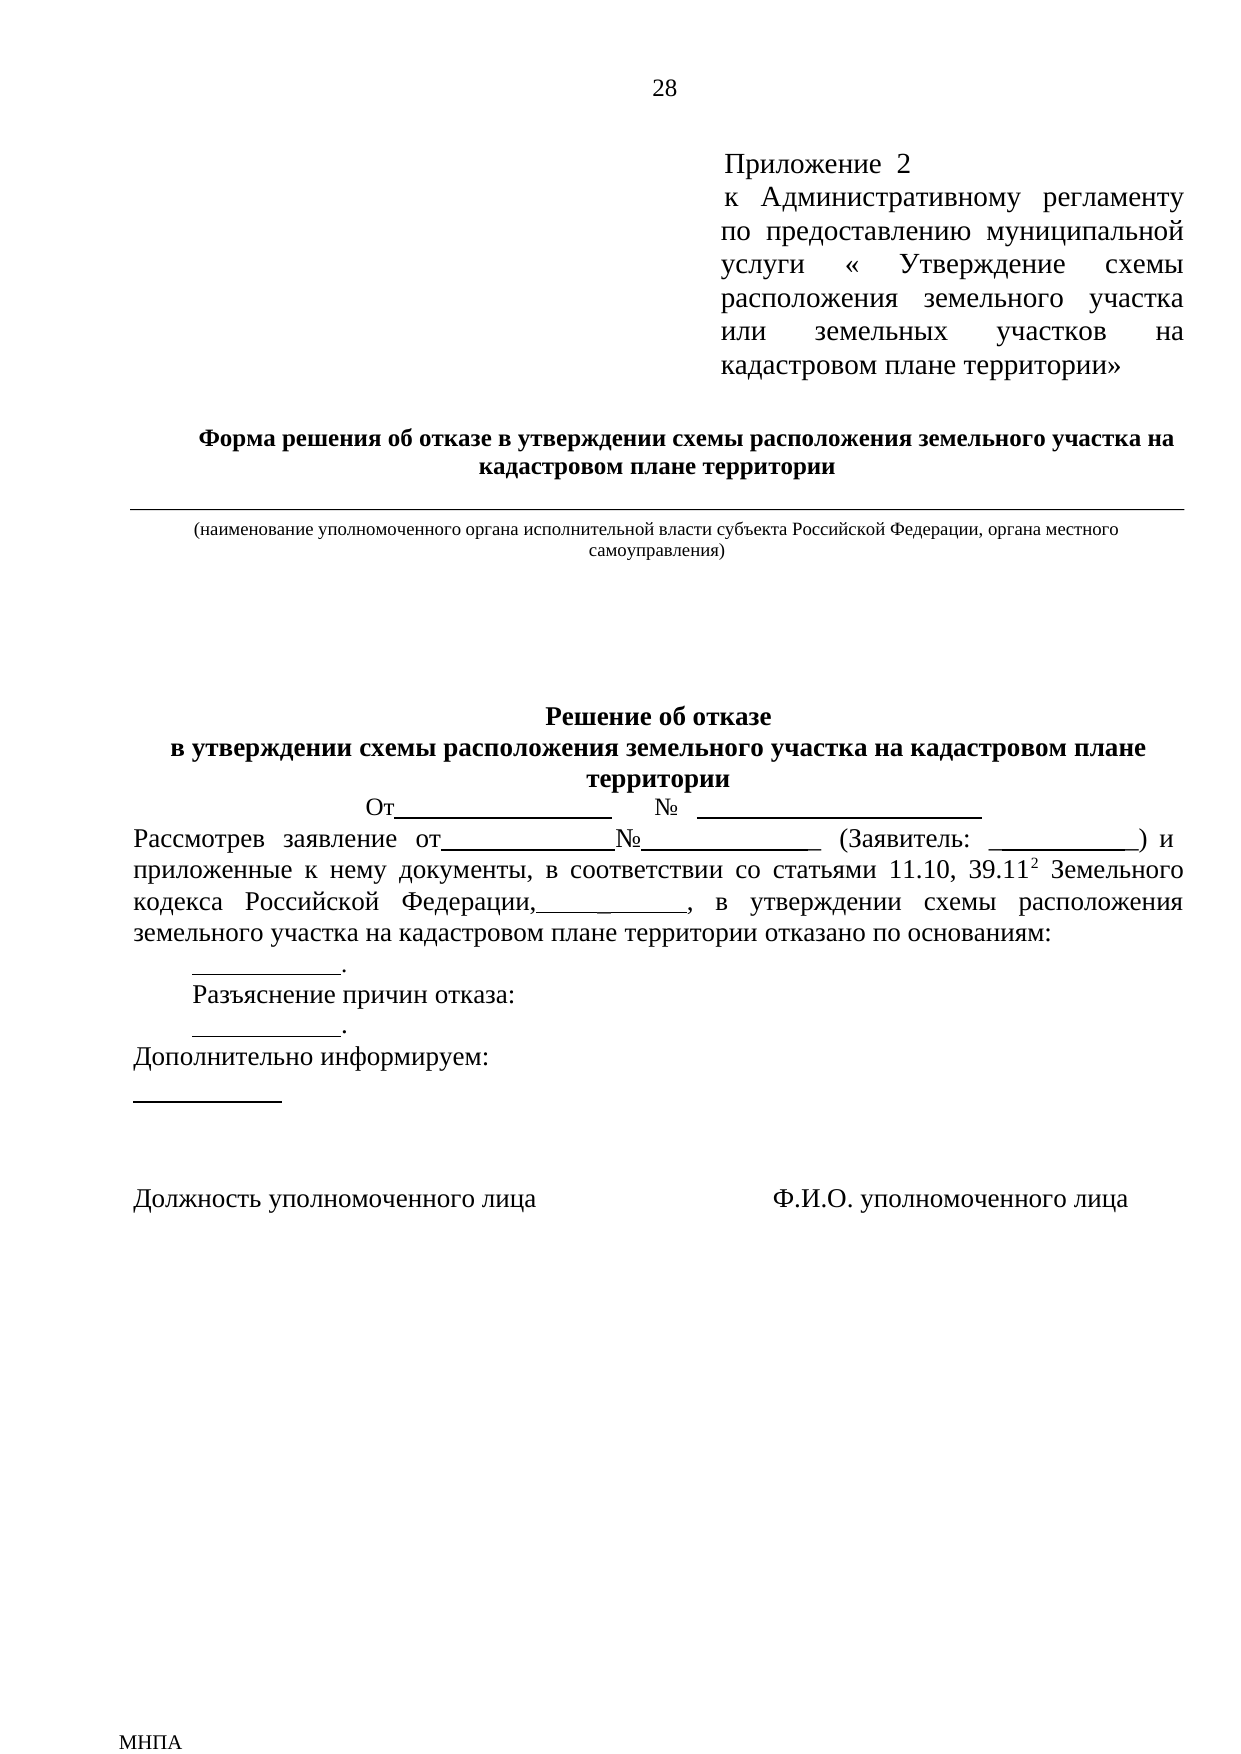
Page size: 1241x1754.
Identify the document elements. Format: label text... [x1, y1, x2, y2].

text приложенные к нему документы, в соответствии со статьями 11.10, 39.112 Земельного кодекса Российской Федерации, _ , в утверждении схемы расположения земельного участка на кадастровом плане территории отказано по основаниям: [133, 853, 1184, 947]
text (наименование уполномоченного органа исполнительной власти субъекта Российской Федерации, органа местного самоуправления) [194, 517, 1124, 561]
text От № [148, 793, 1198, 821]
text Приложение 2 [721, 146, 1184, 179]
text . [192, 949, 1198, 978]
text Решение об отказе [134, 699, 1182, 731]
text Разъяснение причин отказа: [192, 978, 1198, 1009]
text Рассмотрев заявление от № _ (Заявитель: _ _) и [133, 822, 1198, 853]
text в утверждении схемы расположения земельного участка на кадастровом плане территории [134, 731, 1182, 793]
text к Административному регламенту по предоставлению муниципальной услуги « Утверждение схемы расположения земельного участка или земельных участков на кадастровом плане территории» [721, 179, 1184, 381]
text Дополнительно информируем: [133, 1040, 1198, 1071]
text Должность уполномоченного лица Ф.И.О. уполномоченного лица [133, 1182, 1198, 1213]
text Форма решения об отказе в утверждении схемы расположения земельного участка на кадастровом плане территории [198, 423, 1178, 480]
text . [192, 1009, 1198, 1040]
